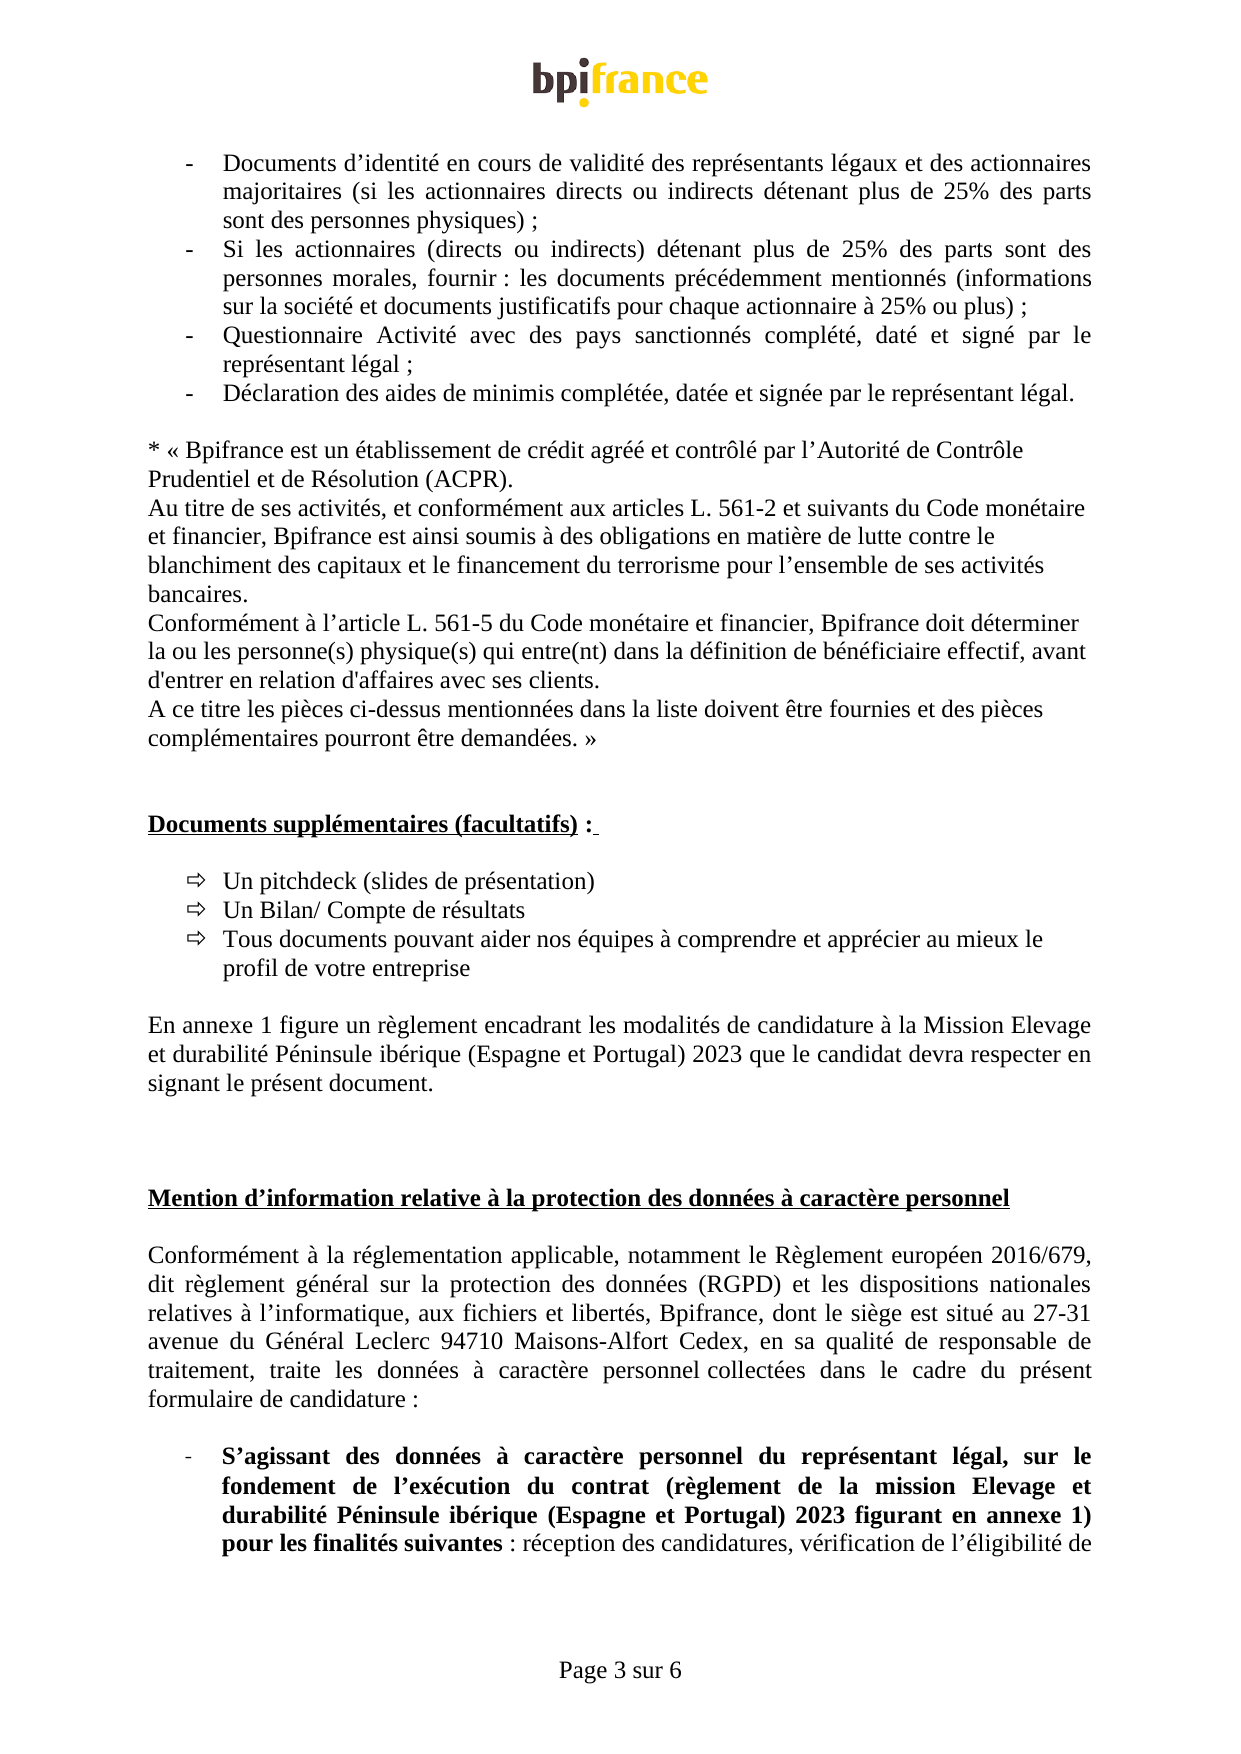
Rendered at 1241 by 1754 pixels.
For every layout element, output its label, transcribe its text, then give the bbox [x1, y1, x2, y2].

list Documents d’identité en cours de validité des représentants légaux et des actionnaires majoritaires (si les actionnaires directs ou indirects détenant plus de 25% des parts sont des personnes physiques) ; [185, 148, 1092, 234]
text A ce titre les pièces ci-dessus mentionnées dans la liste doivent être fournies et des pièces complémentaires pourront être demandées. » [148, 694, 1092, 751]
list Déclaration des aides de minimis complétée, datée et signée par le représentant légal. [185, 378, 1092, 406]
text Au titre de ses activités, et conformément aux articles L. 561-2 et suivants du Code monétaire et financier, Bpifrance est ainsi soumis à des obligations en matière de lutte contre le blanchiment des capitaux et le financement du terrorisme pour l’ensemble de ses activités bancaires. [148, 493, 1092, 608]
text * « Bpifrance est un établissement de crédit agréé et contrôlé par l’Autorité de Contrôle Prudentiel et de Résolution (ACPR). [148, 435, 1092, 493]
text Conformément à la réglementation applicable, notamment le Règlement européen 2016/679, dit règlement général sur la protection des données (RGPD) et les dispositions nationales relatives à l’informatique, aux fichiers et libertés, Bpifrance, dont le siège est situé au 27-31 avenue du Général Leclerc 94710 Maisons-Alfort Cedex, en sa qualité de responsable de traitement, traite les données à caractère personnel collectées dans le cadre du présent formulaire de candidature : [148, 1240, 1092, 1413]
picture [504, 18, 733, 144]
list Si les actionnaires (directs ou indirects) détenant plus de 25% des parts sont des personnes morales, fournir : les documents précédemment mentionnés (informations sur la société et documents justificatifs pour chaque actionnaire à 25% ou plus) ; [185, 234, 1092, 320]
text En annexe 1 figure un règlement encadrant les modalités de candidature à la Mission Elevage et durabilité Péninsule ibérique (Espagne et Portugal) 2023 que le candidat devra respecter en signant le présent document. [148, 1010, 1092, 1096]
list Un pitchdeck (slides de présentation) [185, 866, 1092, 895]
text Mention d’information relative à la protection des données à caractère personnel [148, 1183, 1092, 1211]
text Documents supplémentaires (facultatifs) : [148, 809, 1092, 838]
list Tous documents pouvant aider nos équipes à comprendre et apprécier au mieux le profil de votre entreprise [185, 924, 1092, 981]
list Questionnaire Activité avec des pays sanctionnés complété, daté et signé par le représentant légal ; [185, 320, 1092, 378]
list Un Bilan/ Compte de résultats [185, 895, 1092, 924]
text Conformément à l’article L. 561-5 du Code monétaire et financier, Bpifrance doit déterminer la ou les personne(s) physique(s) qui entre(nt) dans la définition de bénéficiaire effectif, avant d'entrer en relation d'affaires avec ses clients. [148, 608, 1092, 694]
